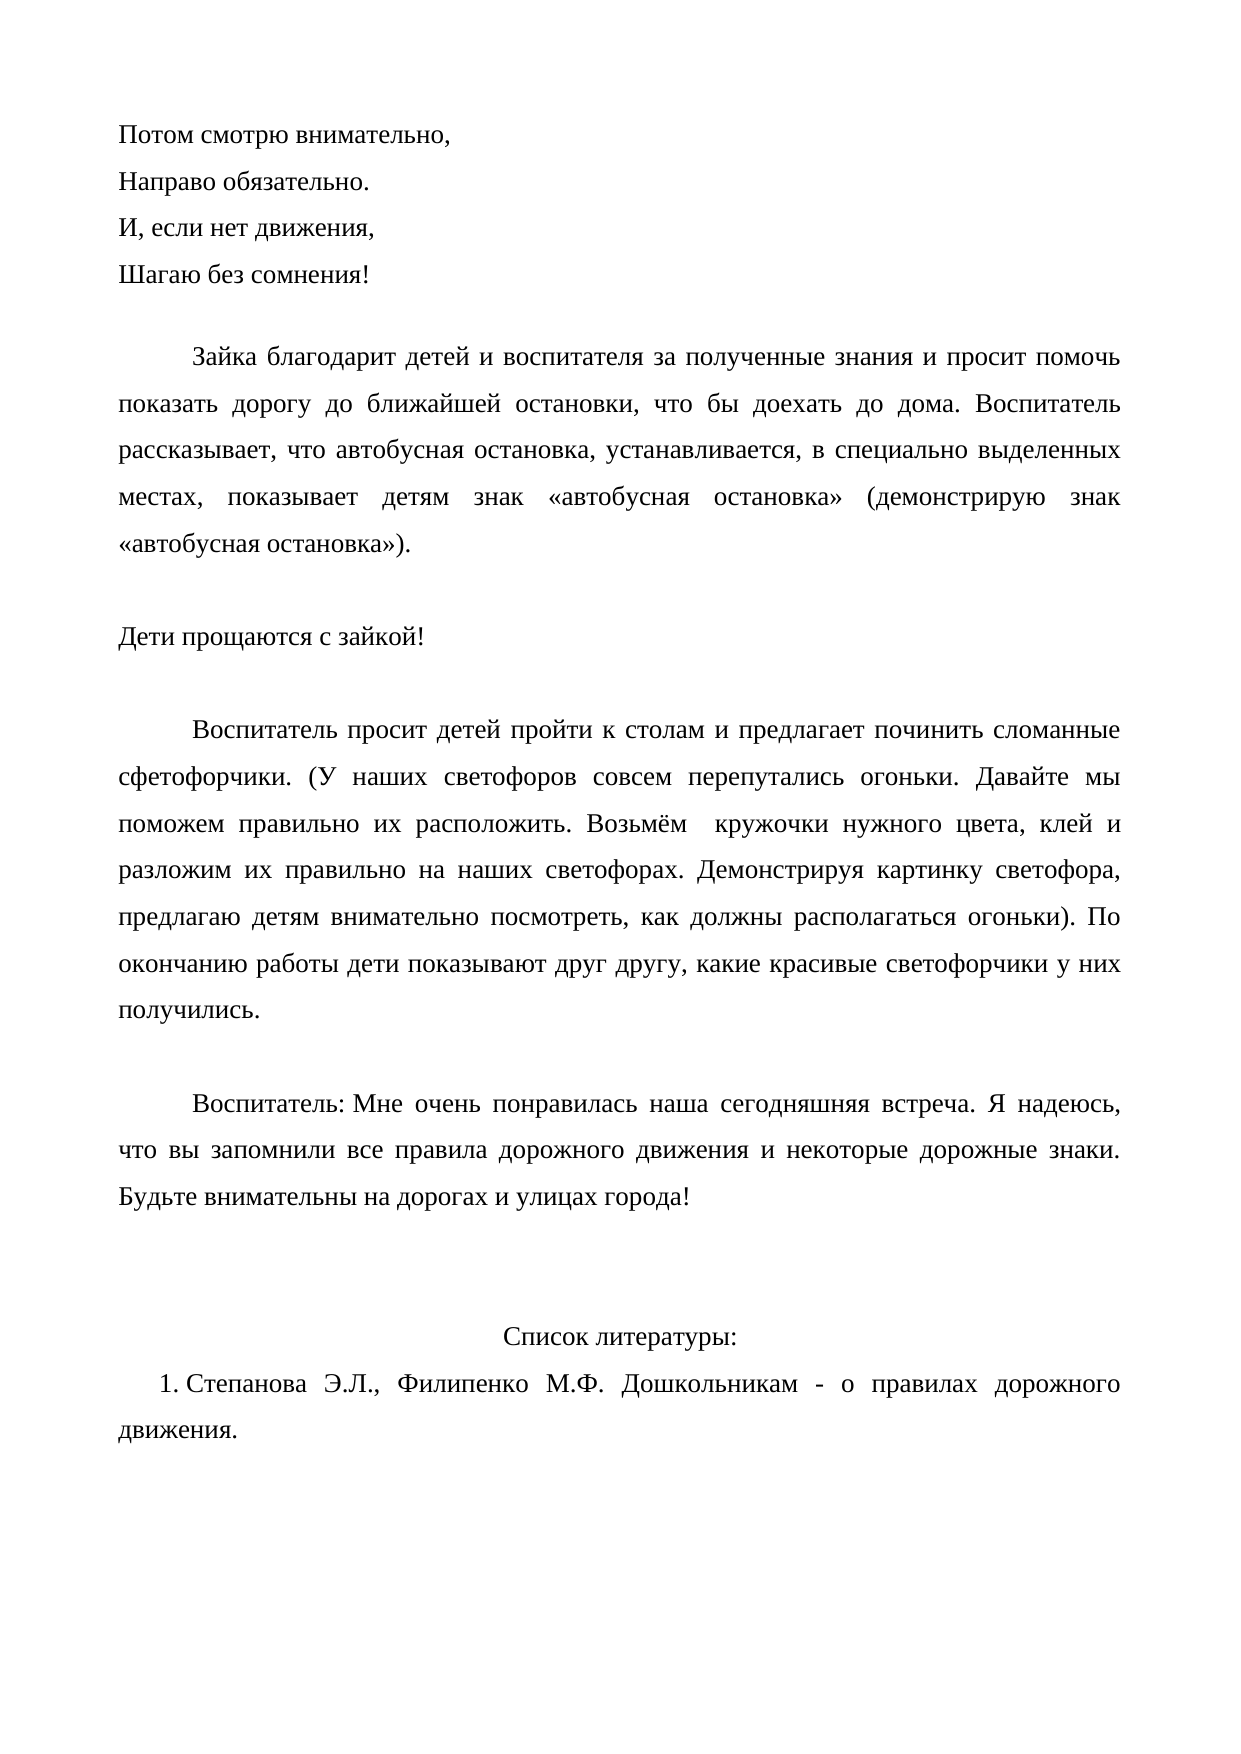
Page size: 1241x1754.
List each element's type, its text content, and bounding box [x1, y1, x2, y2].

text Воспитатель просит детей пройти к столам и предлагает починить сломанные сфетофорчики. (У наших светофоров совсем перепутались огоньки. Давайте мы поможем правильно их расположить. Возьмём кружочки нужного цвета, клей и разложим их правильно на наших светофорах. Демонстрируя картинку светофора, предлагаю детям внимательно посмотреть, как должны располагаться огоньки). По окончанию работы дети показывают друг другу, какие красивые светофорчики у них получились. [118, 713, 1122, 1024]
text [118, 118, 1122, 327]
text Зайка благодарит детей и воспитателя за полученные знания и просит помочь показать дорогу до ближайшей остановки, что бы доехать до дома. Воспитатель рассказывает, что автобусная остановка, устанавливается, в специально выделенных местах, показывает детям знак «автобусная остановка» (демонстрирую знак «автобусная остановка»). [118, 340, 1122, 558]
text Воспитатель: Мне очень понравилась наша сегодняшняя встреча. Я надеюсь, что вы запомнили все правила дорожного движения и некоторые дорожные знаки. Будьте внимательны на дорогах и улицах города! [118, 1087, 1122, 1211]
text Список литературы: [118, 1320, 1122, 1351]
list Степанова Э.Л., Филипенко М.Ф. Дошкольникам - о правилах дорожного движения. [118, 1367, 1122, 1444]
text Дети прощаются с зайкой! [118, 620, 1122, 651]
